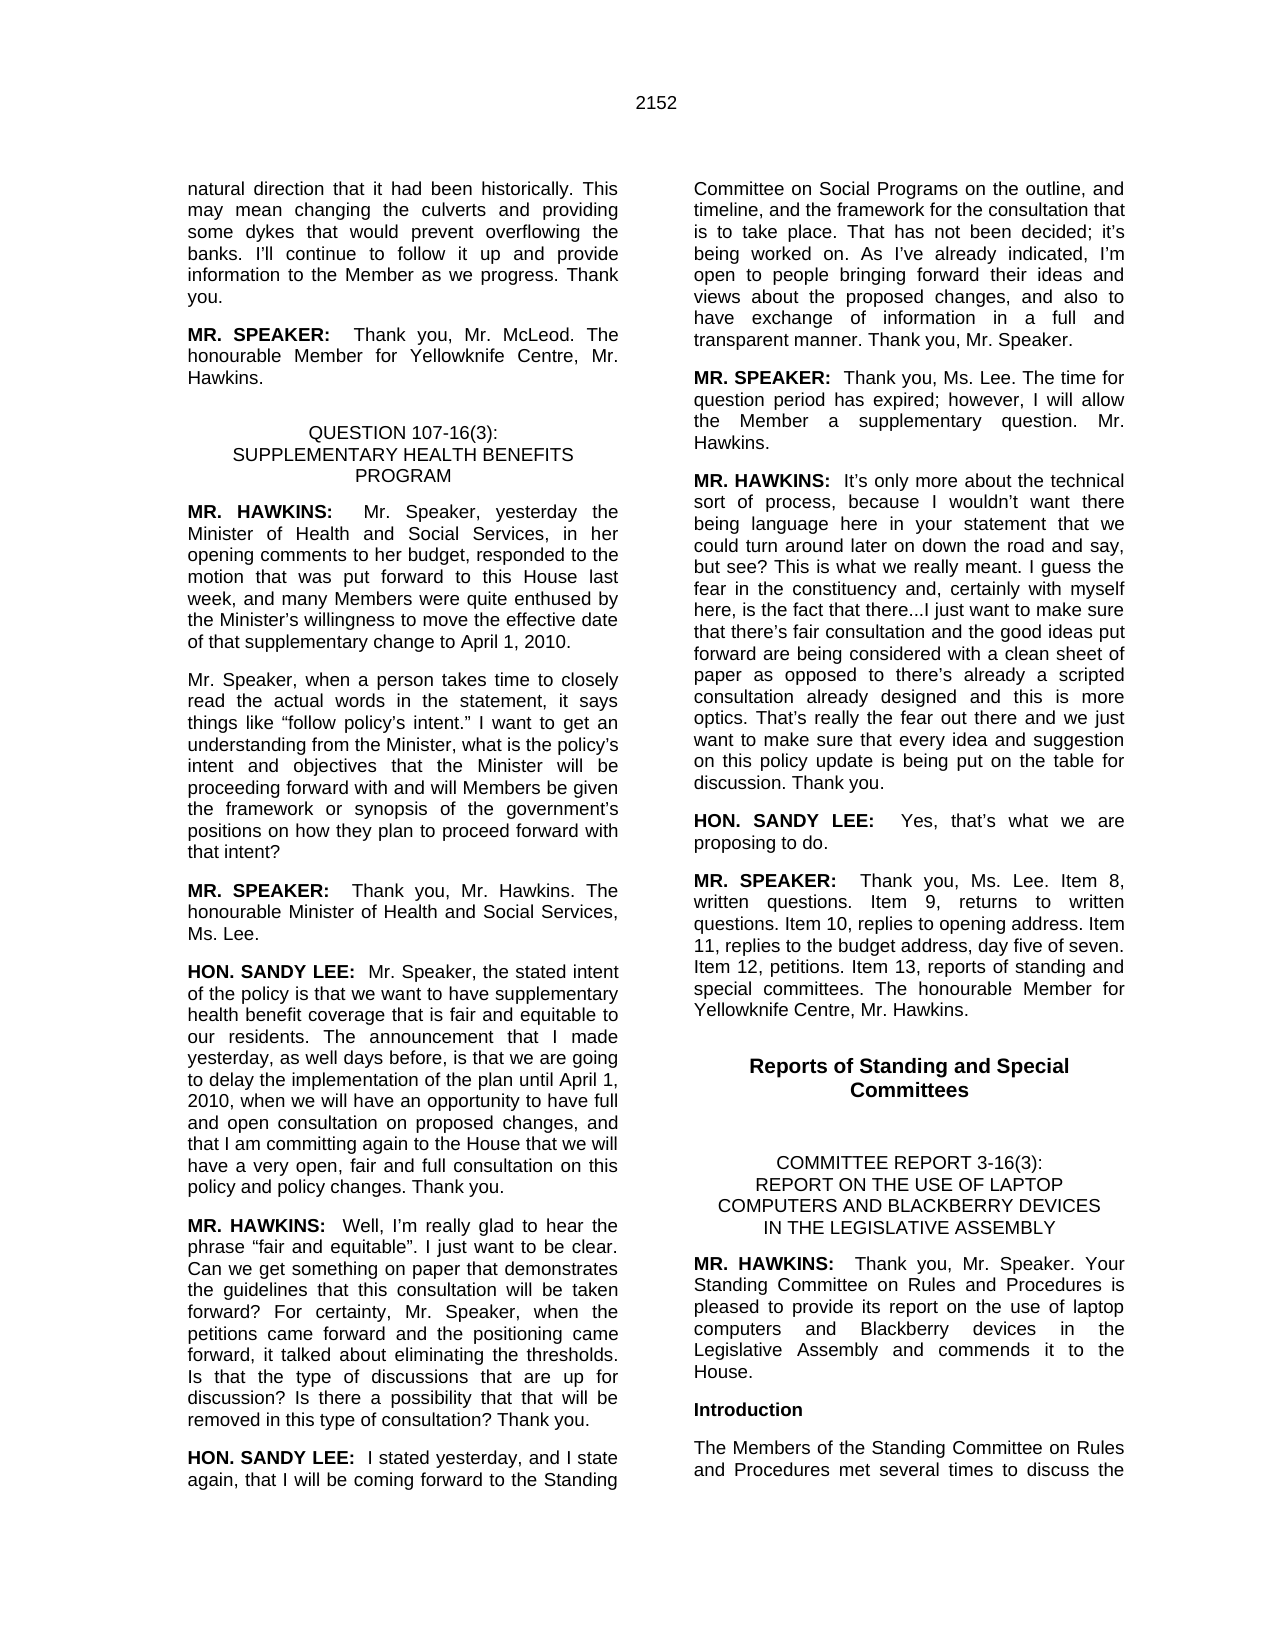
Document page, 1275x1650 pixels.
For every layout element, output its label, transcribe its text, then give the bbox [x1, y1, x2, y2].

subtitle COMMITTEE REPORT 3-16(3): REPORT ON THE USE OF LAPTOP COMPUTERS AND BLACKBERRY DEVICES IN THE LEGISLATIVE ASSEMBLY [694, 1152, 1125, 1238]
text MR. SPEAKER: Thank you, Ms. Lee. The time for question period has expired; however, I will allow the Member a supplementary question. Mr. Hawkins. [694, 367, 1125, 453]
text Mr. Speaker, when a person takes time to closely read the actual words in the statement, it says things like “follow policy’s intent.” I want to get an understanding from the Minister, what is the policy’s intent and objectives that the Minister will be proceeding forward with and will Members be given the framework or synopsis of the government’s positions on how they plan to proceed forward with that intent? [187, 669, 619, 863]
text MR. HAWKINS: It’s only more about the technical sort of process, because I wouldn’t want there being language here in your statement that we could turn around later on down the road and say, but see? This is what we really meant. I guess the fear in the constituency and, certainly with myself here, is the fact that there...I just want to make sure that there’s fair consultation and the good ideas put forward are being considered with a clean sheet of paper as opposed to there’s already a scripted consultation already designed and this is more optics. That’s really the fear out there and we just want to make sure that every idea and suggestion on this policy update is being put on the table for discussion. Thank you. [694, 470, 1125, 793]
text HON. SANDY LEE: I stated yesterday, and I state again, that I will be coming forward to the Standing Committee on Social Programs on the outline, and timeline, and the framework for the consultation that is to take place. That has not been decided; it’s being worked on. As I’ve already indicated, I’m open to people bringing forward their ideas and views about the proposed changes, and also to have exchange of information in a full and transparent manner. Thank you, Mr. Speaker. [694, 178, 1125, 350]
text MR. SPEAKER: Thank you, Mr. McLeod. The honourable Member for Yellowknife Centre, Mr. Hawkins. [187, 324, 619, 388]
text MR. HAWKINS: Mr. Speaker, yesterday the Minister of Health and Social Services, in her opening comments to her budget, responded to the motion that was put forward to this House last week, and many Members were quite enthused by the Minister’s willingness to move the effective date of that supplementary change to April 1, 2010. [187, 501, 619, 652]
text MR. HAWKINS: Thank you, Mr. Speaker. Your Standing Committee on Rules and Procedures is pleased to provide its report on the use of laptop computers and Blackberry devices in the Legislative Assembly and commends it to the House. [694, 1253, 1125, 1382]
text HON. SANDY LEE: Mr. Speaker, the stated intent of the policy is that we want to have supplementary health benefit coverage that is fair and equitable to our residents. The announcement that I made yesterday, as well days before, is that we are going to delay the implementation of the plan until April 1, 2010, when we will have an opportunity to have full and open consultation on proposed changes, and that I am committing again to the House that we will have a very open, fair and full consultation on this policy and policy changes. Thank you. [187, 961, 619, 1198]
text Introduction [694, 1399, 1125, 1420]
text HON. SANDY LEE: Yes, that’s what we are proposing to do. [694, 810, 1125, 853]
text MR. SPEAKER: Thank you, Mr. Hawkins. The honourable Minister of Health and Social Services, Ms. Lee. [187, 879, 619, 944]
text MR. HAWKINS: Well, I’m really glad to hear the phrase “fair and equitable”. I just want to be clear. Can we get something on paper that demonstrates the guidelines that this consultation will be taken forward? For certainty, Mr. Speaker, when the petitions came forward and the positioning came forward, it talked about eliminating the thresholds. Is that the type of discussions that are up for discussion? Is there a possibility that that will be removed in this type of consultation? Thank you. [187, 1214, 619, 1430]
subtitle QUESTION 107-16(3): SUPPLEMENTARY HEALTH BENEFITS PROGRAM [187, 422, 619, 486]
text MR. SPEAKER: Thank you, Ms. Lee. Item 8, written questions. Item 9, returns to written questions. Item 10, replies to opening address. Item 11, replies to the budget address, day five of seven. Item 12, petitions. Item 13, reports of standing and special committees. The honourable Member for Yellowknife Centre, Mr. Hawkins. [694, 870, 1125, 1021]
subtitle Reports of Standing and Special Committees [694, 1054, 1125, 1102]
